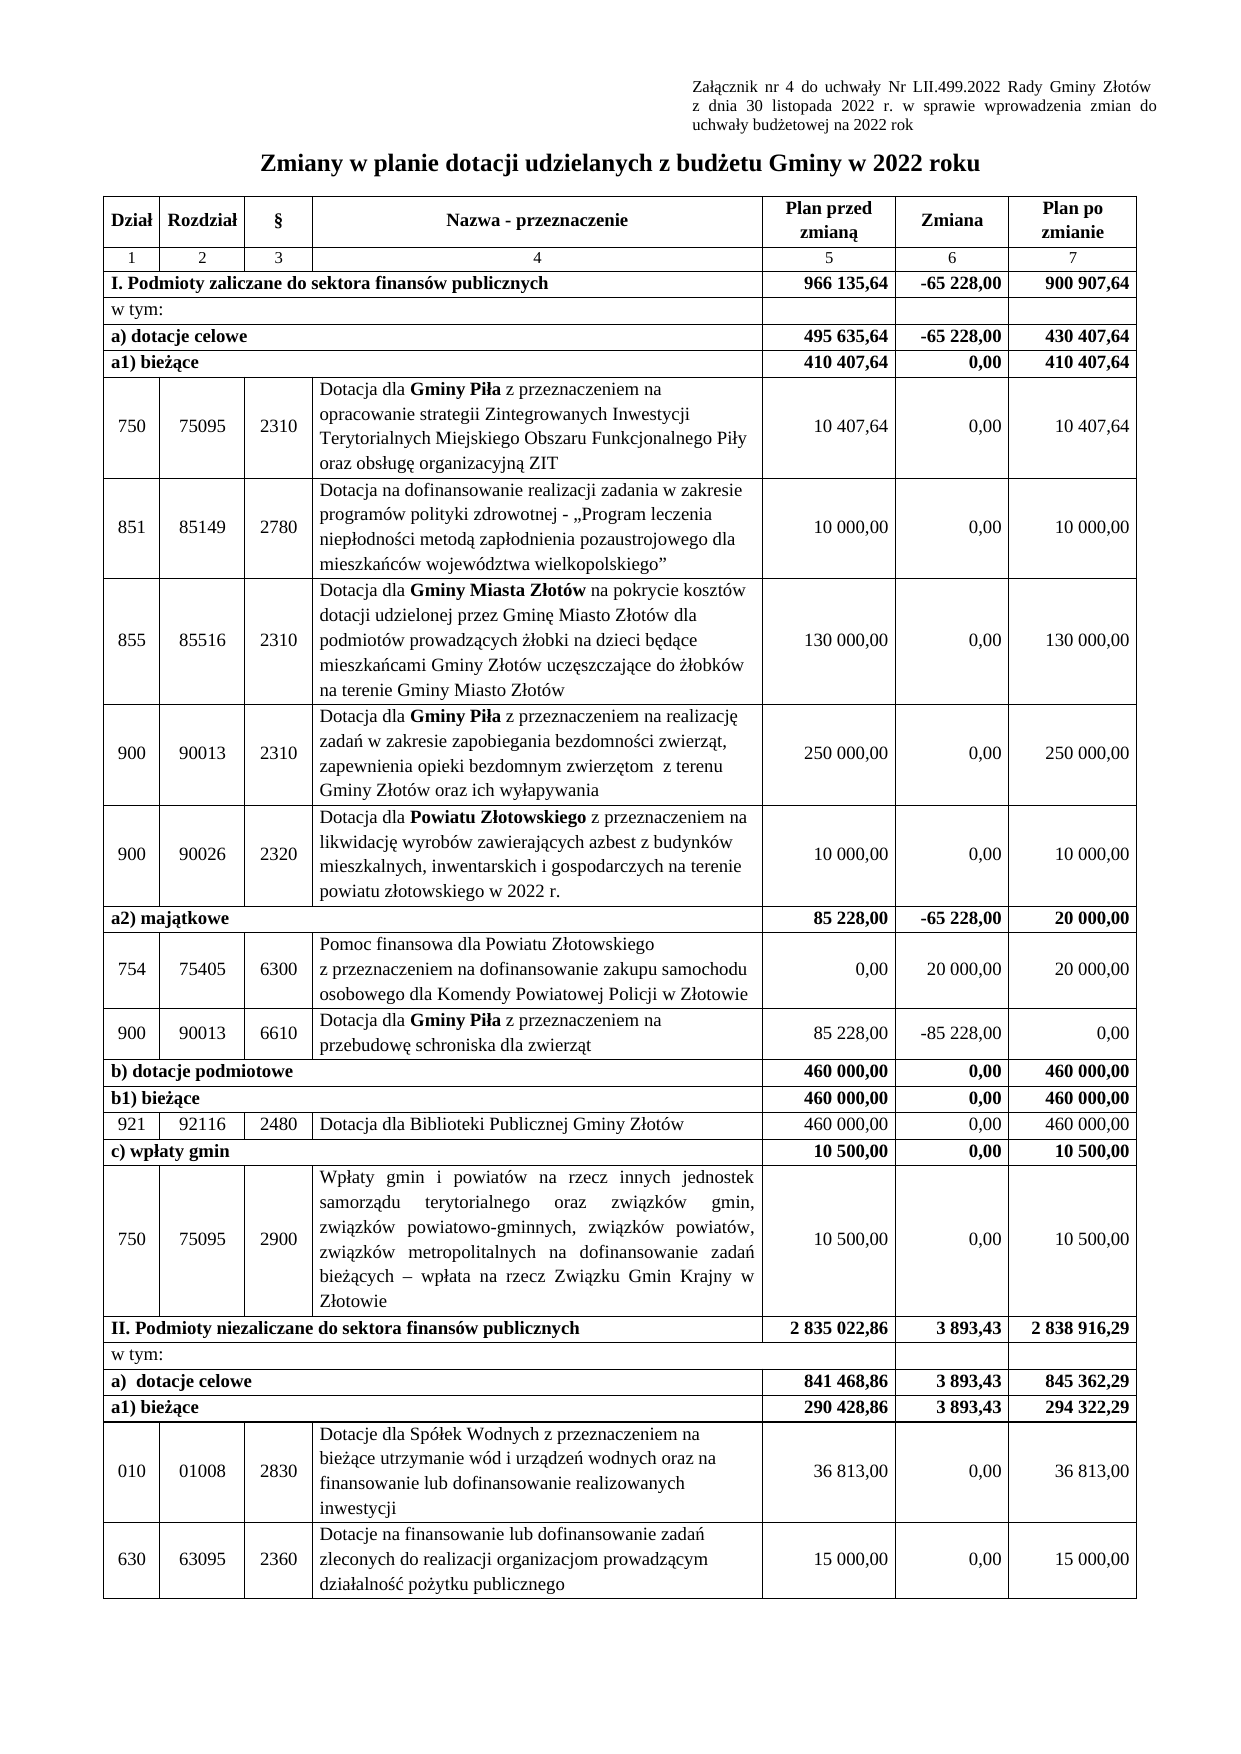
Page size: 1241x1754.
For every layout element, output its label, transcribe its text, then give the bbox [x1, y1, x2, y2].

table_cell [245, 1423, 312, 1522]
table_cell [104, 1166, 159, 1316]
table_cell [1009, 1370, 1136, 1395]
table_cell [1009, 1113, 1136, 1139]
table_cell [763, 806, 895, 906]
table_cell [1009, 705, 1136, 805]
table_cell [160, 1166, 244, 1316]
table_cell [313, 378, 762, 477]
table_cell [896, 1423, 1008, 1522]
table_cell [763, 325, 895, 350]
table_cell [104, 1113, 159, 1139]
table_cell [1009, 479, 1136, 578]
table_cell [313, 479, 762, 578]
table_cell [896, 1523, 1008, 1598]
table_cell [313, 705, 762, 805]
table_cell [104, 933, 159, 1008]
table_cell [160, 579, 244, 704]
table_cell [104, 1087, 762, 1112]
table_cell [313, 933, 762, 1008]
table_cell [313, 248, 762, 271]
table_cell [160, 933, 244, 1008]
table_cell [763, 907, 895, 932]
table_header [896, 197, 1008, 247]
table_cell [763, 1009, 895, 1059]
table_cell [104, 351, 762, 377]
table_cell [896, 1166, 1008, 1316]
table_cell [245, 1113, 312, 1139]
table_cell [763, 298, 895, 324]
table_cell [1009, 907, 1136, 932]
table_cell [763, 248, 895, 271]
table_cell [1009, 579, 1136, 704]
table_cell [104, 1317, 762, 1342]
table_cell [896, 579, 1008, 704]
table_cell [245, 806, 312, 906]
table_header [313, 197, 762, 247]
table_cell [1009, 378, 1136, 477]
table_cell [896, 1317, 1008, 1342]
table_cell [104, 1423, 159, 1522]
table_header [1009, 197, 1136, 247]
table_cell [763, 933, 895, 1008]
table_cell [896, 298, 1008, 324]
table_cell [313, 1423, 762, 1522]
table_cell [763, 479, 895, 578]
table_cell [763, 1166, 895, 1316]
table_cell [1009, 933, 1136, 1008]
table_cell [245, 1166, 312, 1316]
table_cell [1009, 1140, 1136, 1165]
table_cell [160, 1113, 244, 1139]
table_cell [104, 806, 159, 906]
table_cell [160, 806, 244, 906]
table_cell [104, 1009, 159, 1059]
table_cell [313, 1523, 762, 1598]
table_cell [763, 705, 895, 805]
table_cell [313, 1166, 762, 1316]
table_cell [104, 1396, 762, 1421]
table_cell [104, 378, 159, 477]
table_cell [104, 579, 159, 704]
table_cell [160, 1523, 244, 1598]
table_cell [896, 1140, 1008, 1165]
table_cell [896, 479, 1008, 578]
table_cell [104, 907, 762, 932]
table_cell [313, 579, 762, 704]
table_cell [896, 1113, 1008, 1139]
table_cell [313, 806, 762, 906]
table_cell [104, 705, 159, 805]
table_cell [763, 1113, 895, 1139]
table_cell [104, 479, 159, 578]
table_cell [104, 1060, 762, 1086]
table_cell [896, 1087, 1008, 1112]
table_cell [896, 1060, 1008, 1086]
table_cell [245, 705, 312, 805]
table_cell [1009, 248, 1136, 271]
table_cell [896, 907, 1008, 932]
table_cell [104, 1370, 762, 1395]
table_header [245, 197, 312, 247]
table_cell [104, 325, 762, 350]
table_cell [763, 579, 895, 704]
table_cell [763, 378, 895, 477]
text Załącznik nr 4 do uchwały Nr LII.499.2022 Rady Gminy Złotów z dnia 30 listopada 2022 r. w sprawie wprowadzenia zmian do uchwały budżetowej na 2022 rok [692, 76, 1158, 134]
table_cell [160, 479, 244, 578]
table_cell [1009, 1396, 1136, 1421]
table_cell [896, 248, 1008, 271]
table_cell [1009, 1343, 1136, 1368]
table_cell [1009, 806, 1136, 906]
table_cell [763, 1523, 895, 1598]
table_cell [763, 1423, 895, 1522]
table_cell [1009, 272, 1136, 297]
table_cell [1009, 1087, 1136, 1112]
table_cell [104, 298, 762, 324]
text Zmiany w planie dotacji udzielanych z budżetu Gminy w 2022 roku [148, 148, 1093, 176]
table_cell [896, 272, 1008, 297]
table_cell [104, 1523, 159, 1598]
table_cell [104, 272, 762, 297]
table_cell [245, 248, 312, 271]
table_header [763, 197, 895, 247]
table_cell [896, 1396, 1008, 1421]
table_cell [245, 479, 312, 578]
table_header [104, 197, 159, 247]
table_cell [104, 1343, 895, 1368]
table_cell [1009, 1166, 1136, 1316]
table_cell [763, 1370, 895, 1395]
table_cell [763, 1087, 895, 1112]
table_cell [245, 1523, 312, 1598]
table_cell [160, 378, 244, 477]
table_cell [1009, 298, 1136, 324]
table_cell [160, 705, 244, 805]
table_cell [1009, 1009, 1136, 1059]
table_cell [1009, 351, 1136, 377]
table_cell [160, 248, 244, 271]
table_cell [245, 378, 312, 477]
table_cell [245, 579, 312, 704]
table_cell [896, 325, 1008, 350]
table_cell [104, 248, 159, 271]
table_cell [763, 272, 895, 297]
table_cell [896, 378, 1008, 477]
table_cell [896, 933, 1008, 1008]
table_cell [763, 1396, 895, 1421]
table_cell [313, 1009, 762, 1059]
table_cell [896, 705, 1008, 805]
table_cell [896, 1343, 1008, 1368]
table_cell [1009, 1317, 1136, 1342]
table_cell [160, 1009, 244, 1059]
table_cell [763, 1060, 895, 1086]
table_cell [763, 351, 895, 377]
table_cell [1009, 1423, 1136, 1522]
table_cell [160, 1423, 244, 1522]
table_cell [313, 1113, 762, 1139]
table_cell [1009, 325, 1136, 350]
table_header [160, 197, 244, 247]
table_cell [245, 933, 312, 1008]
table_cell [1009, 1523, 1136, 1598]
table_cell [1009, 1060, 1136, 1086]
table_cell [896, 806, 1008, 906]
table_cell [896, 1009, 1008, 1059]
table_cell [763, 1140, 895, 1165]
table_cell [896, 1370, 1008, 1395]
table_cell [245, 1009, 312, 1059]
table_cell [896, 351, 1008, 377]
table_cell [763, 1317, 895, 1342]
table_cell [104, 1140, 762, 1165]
